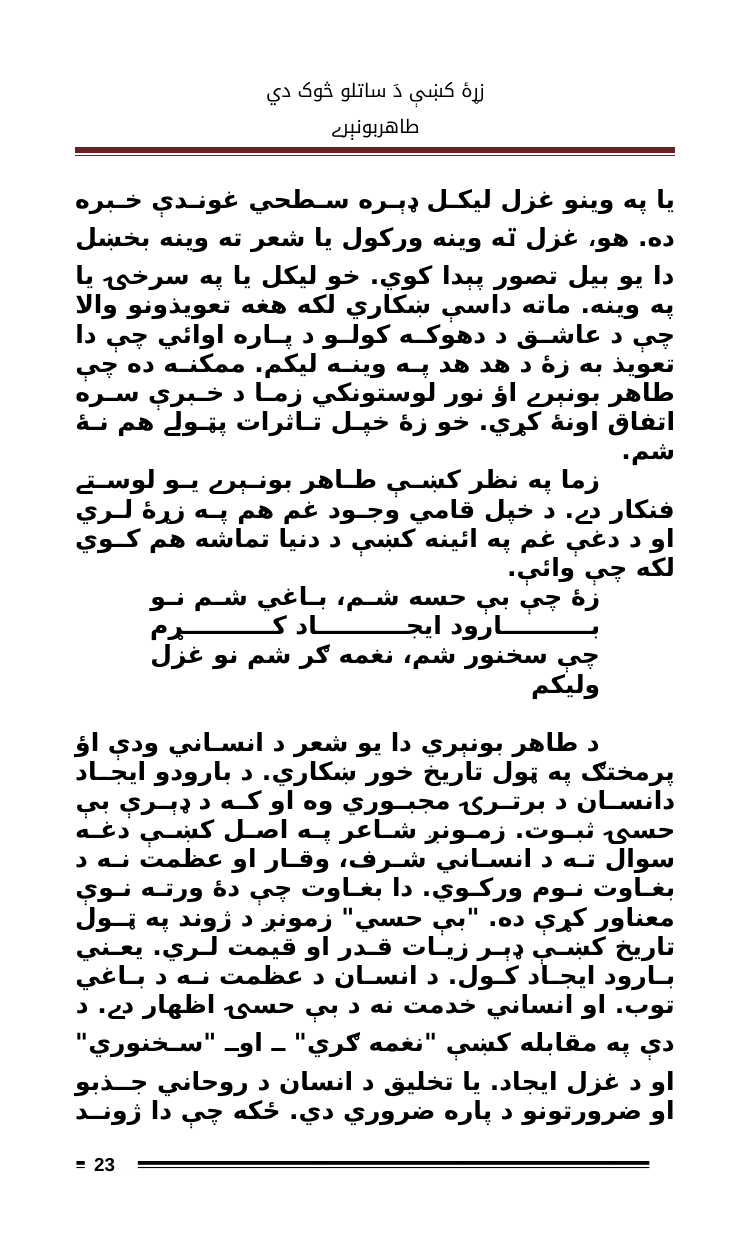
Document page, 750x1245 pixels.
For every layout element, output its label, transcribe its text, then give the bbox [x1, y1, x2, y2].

picture [76, 1161, 101, 1169]
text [75, 728, 675, 1125]
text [75, 185, 675, 466]
text زما په نظر كښې طاهر بونېرے يو لوستے فنكار دے. د خپل قامي وجود غم هم په زړۀ لري او د دغې غم په ائينه كښې د دنيا تماشه هم كوي لكه چې وائې. [75, 466, 675, 582]
picture [98, 1161, 111, 1169]
picture [111, 1161, 650, 1169]
text زۀ چې بې حسه شم، باغي شم نو بارود ايجاد كړم چې سخنور شم، نغمه ګر شم نو غزل وليكم [150, 582, 600, 728]
